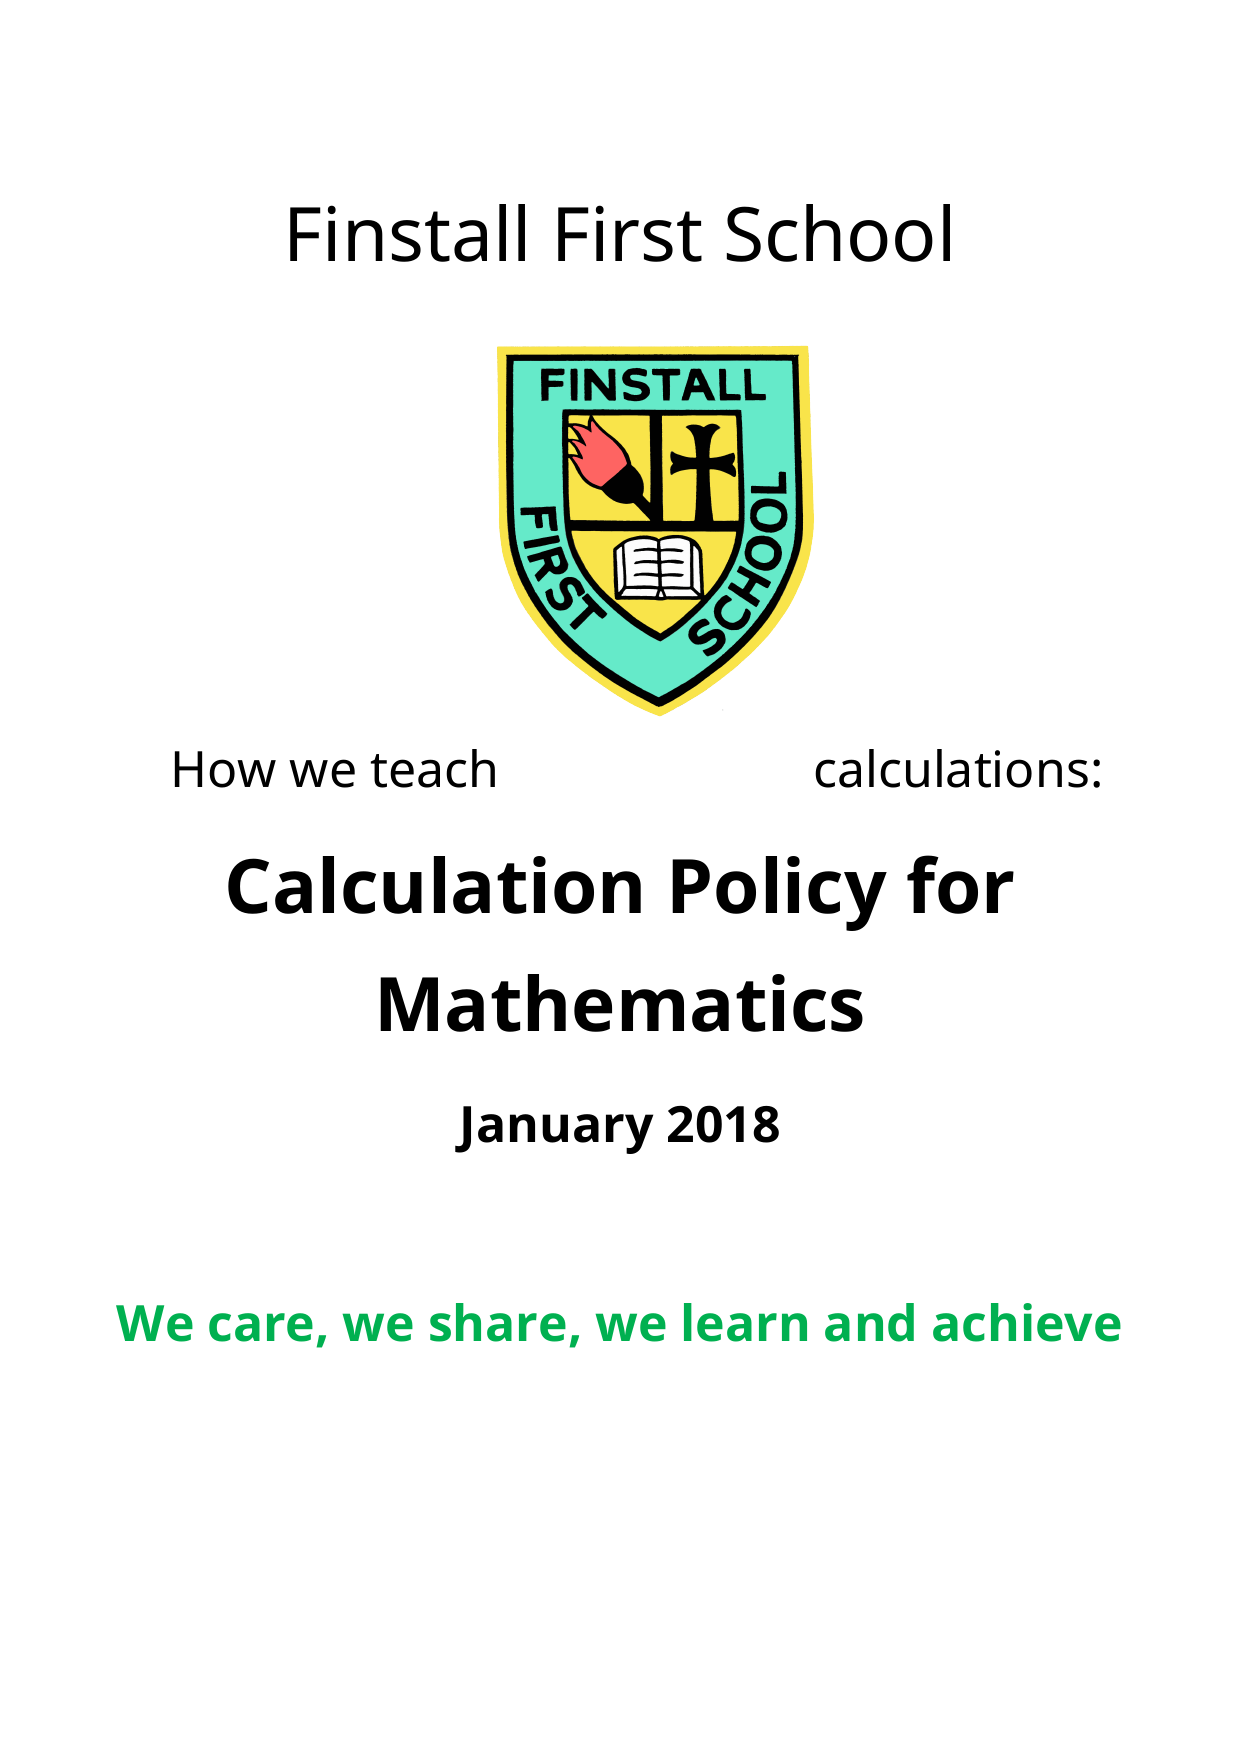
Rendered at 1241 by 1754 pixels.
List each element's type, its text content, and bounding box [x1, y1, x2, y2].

text Finstall First School [75, 181, 1165, 283]
picture [491, 338, 817, 720]
text Calculation Policy for Mathematics [75, 833, 1165, 1053]
text January 2018 [75, 1089, 1165, 1157]
text How we teach calculations: [75, 734, 1165, 802]
text We care, we share, we learn and achieve [75, 1288, 1165, 1356]
